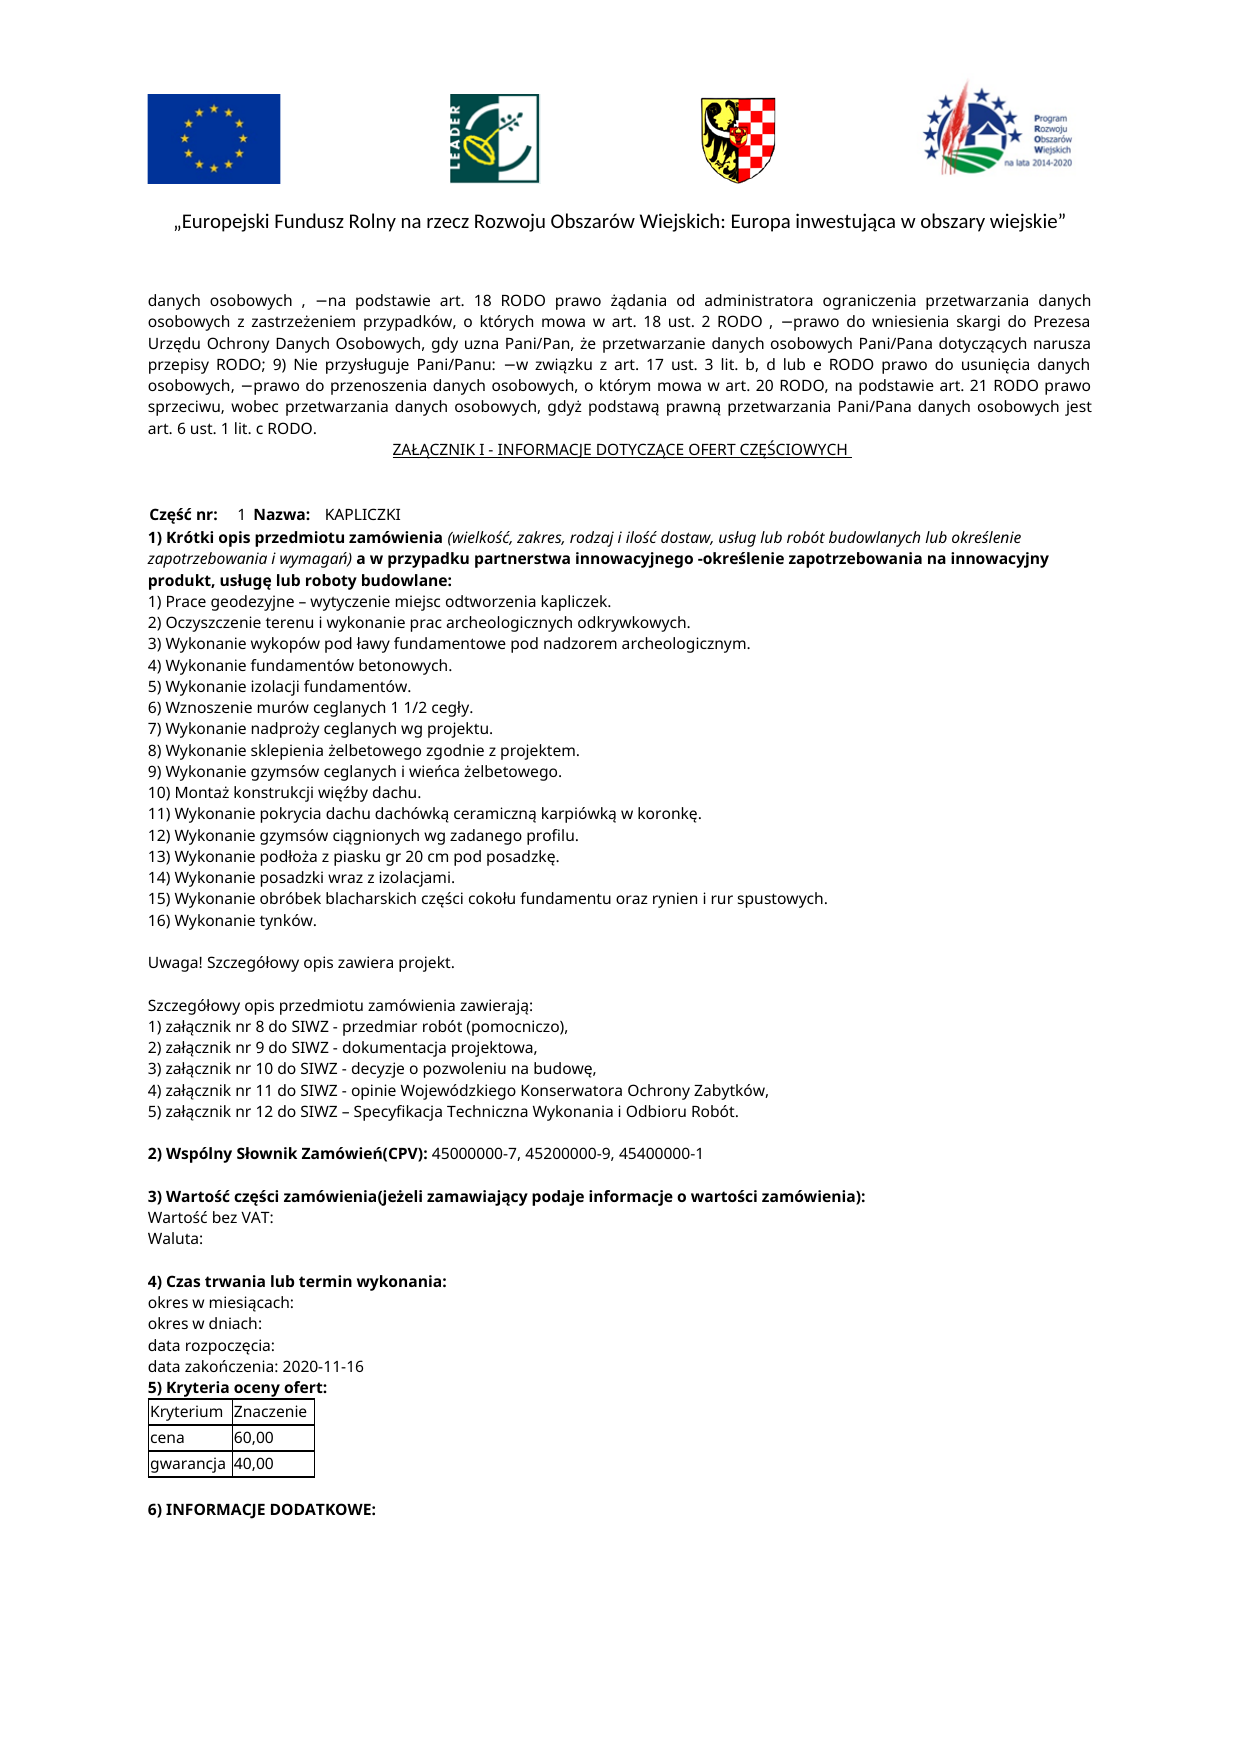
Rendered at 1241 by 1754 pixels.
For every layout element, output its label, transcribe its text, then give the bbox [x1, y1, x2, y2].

picture [916, 73, 1084, 184]
text 2) Wspólny Słownik Zamówień(CPV): 45000000-7, 45200000-9, 45400000-1 3) Wartość części zamówienia(jeżeli zamawiający podaje informacje o wartości zamówienia): Wartość bez VAT: Waluta: 4) Czas trwania lub termin wykonania: okres w miesiącach: okres w dniach: data rozpoczęcia: data zakończenia: 2020-11-16 5) Kryteria oceny ofert: [148, 1122, 1093, 1398]
text 1) Prace geodezyjne – wytyczenie miejsc odtworzenia kapliczek. [148, 591, 1093, 612]
text 14) Wykonanie posadzki wraz z izolacjami. [148, 867, 1093, 888]
picture [449, 94, 541, 184]
table_header Nazwa: [252, 503, 323, 527]
text 5) załącznik nr 12 do SIWZ – Specyfikacja Techniczna Wykonania i Odbioru Robót. [148, 1101, 1093, 1122]
text Uwaga! Szczegółowy opis zawiera projekt. [148, 952, 1093, 973]
text ZAŁĄCZNIK I - INFORMACJE DOTYCZĄCE OFERT CZĘŚCIOWYCH [148, 439, 1093, 460]
table_header 1 [235, 503, 252, 527]
text 2) załącznik nr 9 do SIWZ - dokumentacja projektowa, [148, 1037, 1093, 1058]
text 4) Wykonanie fundamentów betonowych. [148, 654, 1093, 676]
table_header Kryterium [149, 1400, 232, 1424]
table_header Część nr: [148, 503, 235, 527]
text 2) Oczyszczenie terenu i wykonanie prac archeologicznych odkrywkowych. [148, 612, 1093, 633]
table_cell cena [149, 1426, 232, 1450]
text 13) Wykonanie podłoża z piasku gr 20 cm pod posadzkę. [148, 846, 1093, 867]
text 12) Wykonanie gzymsów ciągnionych wg zadanego profilu. [148, 824, 1093, 846]
text 6) Wznoszenie murów ceglanych 1 1/2 cegły. [148, 697, 1093, 718]
picture [700, 97, 776, 184]
text 1) załącznik nr 8 do SIWZ - przedmiar robót (pomocniczo), [148, 1016, 1093, 1037]
text Szczegółowy opis przedmiotu zamówienia zawierają: [148, 994, 1093, 1016]
table_cell 40,00 [233, 1452, 314, 1476]
table_header Znaczenie [233, 1400, 314, 1424]
text 8) Wykonanie sklepienia żelbetowego zgodnie z projektem. [148, 739, 1093, 761]
text 15) Wykonanie obróbek blacharskich części cokołu fundamentu oraz rynien i rur spustowych. [148, 888, 1093, 909]
text 9) Wykonanie gzymsów ceglanych i wieńca żelbetowego. [148, 761, 1093, 782]
picture [147, 94, 281, 184]
text 11) Wykonanie pokrycia dachu dachówką ceramiczną karpiówką w koronkę. [148, 803, 1093, 824]
text 16) Wykonanie tynków. [148, 909, 1093, 931]
text 4) załącznik nr 11 do SIWZ - opinie Wojewódzkiego Konserwatora Ochrony Zabytków, [148, 1079, 1093, 1101]
text 7) Wykonanie nadproży ceglanych wg projektu. [148, 718, 1093, 739]
text 5) Wykonanie izolacji fundamentów. [148, 676, 1093, 697]
text 3) załącznik nr 10 do SIWZ - decyzje o pozwoleniu na budowę, [148, 1058, 1093, 1079]
text 6) INFORMACJE DODATKOWE: [148, 1477, 1093, 1548]
table_cell gwarancja [149, 1452, 232, 1476]
table_cell 60,00 [233, 1426, 314, 1450]
table_header KAPLICZKI [323, 503, 416, 527]
text 3) Wykonanie wykopów pod ławy fundamentowe pod nadzorem archeologicznym. [148, 633, 1093, 654]
text 1) Krótki opis przedmiotu zamówienia (wielkość, zakres, rodzaj i ilość dostaw, usług lub robót budowlanych lub określenie zapotrzebowania i wymagań) a w przypadku partnerstwa innowacyjnego -określenie zapotrzebowania na innowacyjny produkt, usługę lub roboty budowlane: [148, 527, 1093, 591]
text 10) Montaż konstrukcji więźby dachu. [148, 782, 1093, 803]
